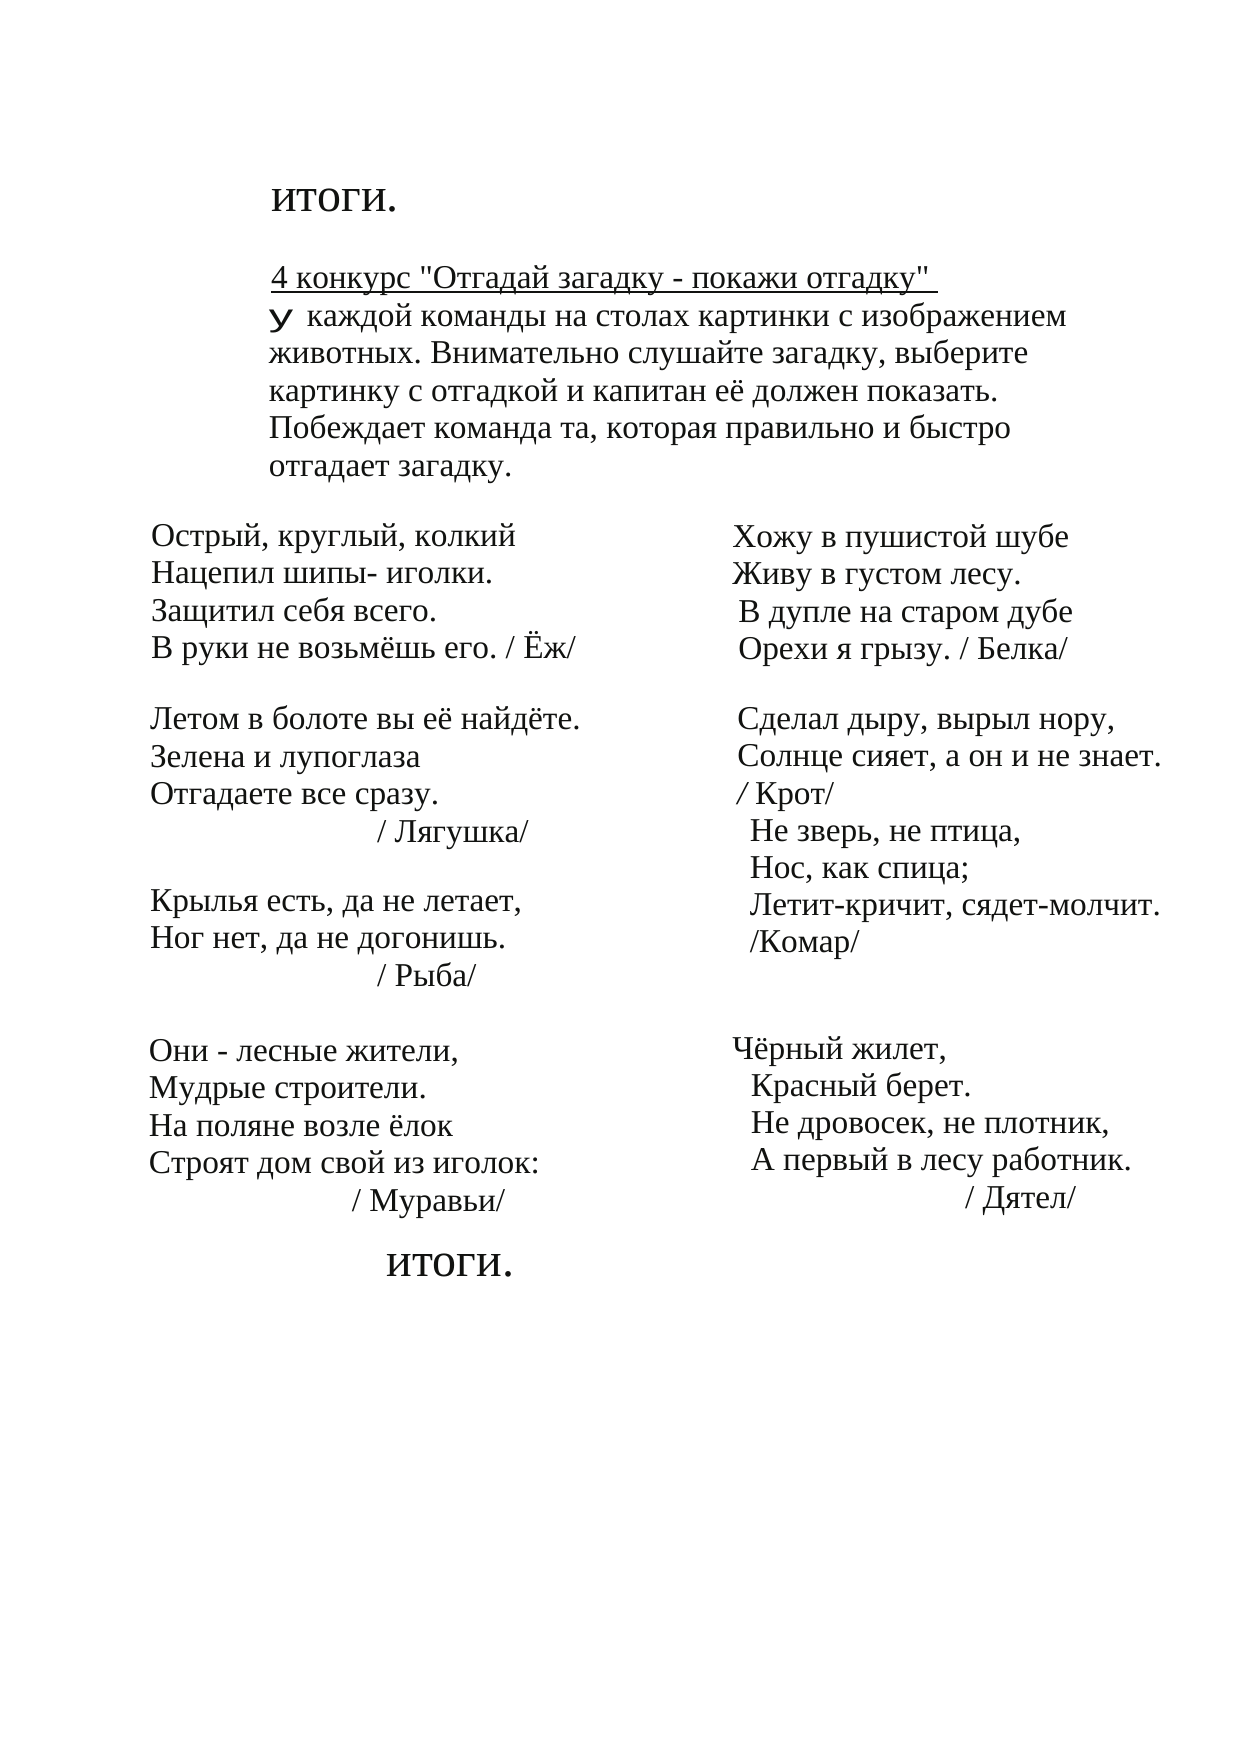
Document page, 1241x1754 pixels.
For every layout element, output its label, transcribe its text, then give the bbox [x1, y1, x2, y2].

text у каждой команды на столах картинки с изображением животных. Внимательно слушайте загадку, выберите картинку с отгадкой и капитан её должен показать. Побеждает команда та, которая правильно и быстро отгадает загадку. [269, 296, 1203, 484]
text Нос, как спица; Летит-кричит, сядет-молчит. /Комар/ [749, 849, 1203, 959]
text Отгадаете все сразу. [150, 774, 619, 812]
text Крылья есть, да не летает, Ног нет, да не догонишь. [150, 881, 564, 956]
text итоги. [271, 171, 1199, 221]
text итоги. [386, 1235, 578, 1287]
text Летом в болоте вы её найдёте. Зелена и лупоглаза [150, 699, 619, 774]
text / Дятел/ [965, 1178, 1168, 1216]
text Хожу в пушистой шубе Живу в густом лесу. [732, 517, 1099, 592]
text Они - лесные жители, Мудрые строители. [149, 1031, 485, 1106]
text Чёрный жилет, Красный берет. [732, 1029, 995, 1104]
text В дупле на старом дубе Орехи я грызу. / Белка/ [738, 592, 1103, 667]
text На поляне возле ёлок Строят дом свой из иголок: [149, 1106, 581, 1181]
text Не зверь, не птица, [749, 812, 1203, 849]
text 4 конкурс "Отгадай загадку - покажи отгадку" [271, 260, 1203, 296]
text Острый, круглый, колкий Нацепил шипы- иголки. Защитил себя всего. [151, 516, 552, 629]
text / Муравьи/ [352, 1181, 581, 1219]
text / Лягушка/ [377, 812, 619, 850]
text / Рыба/ [377, 956, 578, 994]
text Не дровосек, не плотник, А первый в лесу работник. [751, 1104, 1168, 1178]
text В руки не возьмёшь его. / Ёж/ [151, 629, 619, 666]
text Сделал дыру, вырыл нору, Солнце сияет, а он и не знает. / Крот/ [737, 699, 1203, 812]
